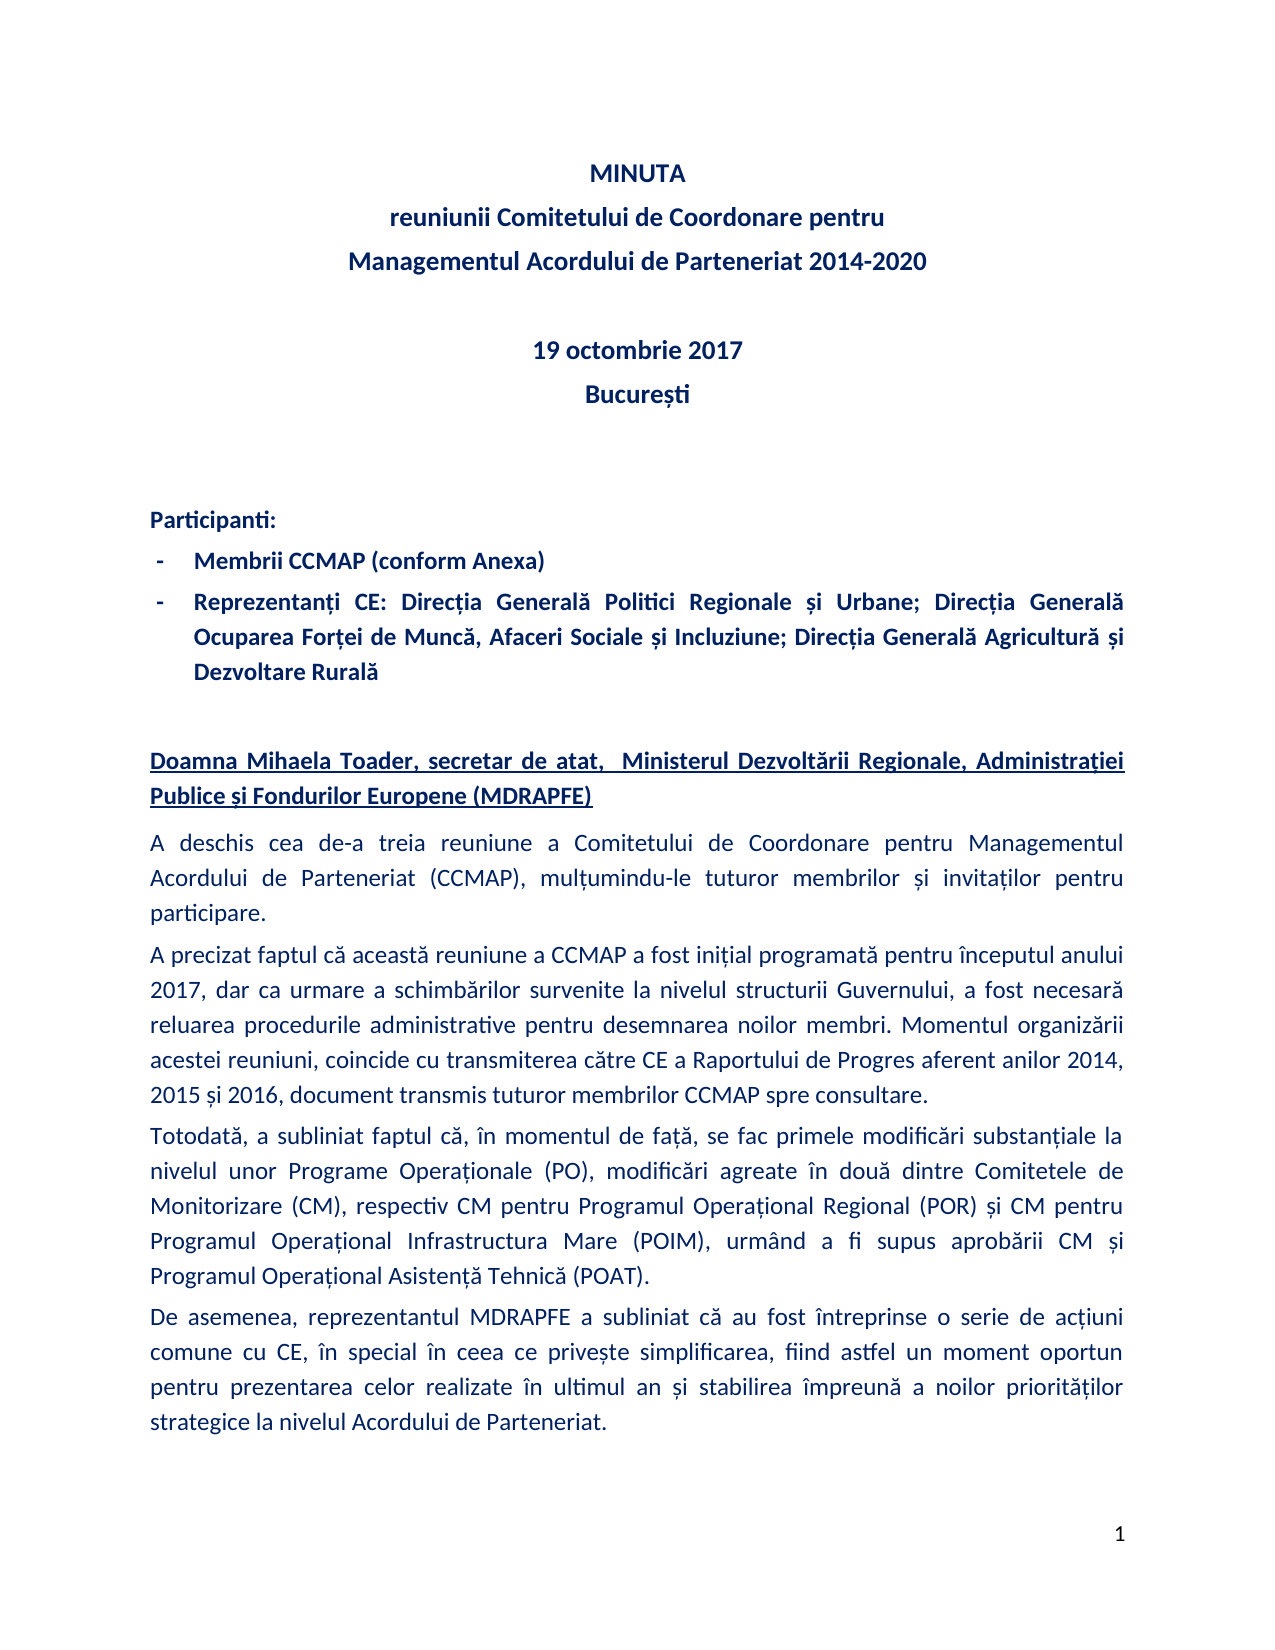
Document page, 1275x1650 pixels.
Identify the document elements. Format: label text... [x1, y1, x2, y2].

text Participanti: [150, 504, 1125, 534]
text A precizat faptul că această reuniune a CCMAP a fost inițial programată pentru începutul anului 2017, dar ca urmare a schimbărilor survenite la nivelul structurii Guvernului, a fost necesară reluarea procedurile administrative pentru desemnarea noilor membri. Momentul organizării acestei reuniuni, coincide cu transmiterea către CE a Raportului de Progres aferent anilor 2014, 2015 și 2016, document transmis tuturor membrilor CCMAP spre consultare. [150, 939, 1125, 1109]
list Reprezentanți CE: Direcția Generală Politici Regionale și Urbane; Direcția Generală Ocuparea Forţei de Muncă, Afaceri Sociale şi Incluziune; Direcția Generală Agricultură şi Dezvoltare Rurală [156, 586, 1125, 687]
text A deschis cea de-a treia reuniune a Comitetului de Coordonare pentru Managementul Acordului de Parteneriat (CCMAP), mulțumindu-le tuturor membrilor și invitaților pentru participare. [150, 827, 1125, 928]
text Totodată, a subliniat faptul că, în momentul de față, se fac primele modificări substanțiale la nivelul unor Programe Operaționale (PO), modificări agreate în două dintre Comitetele de Monitorizare (CM), respectiv CM pentru Programul Operațional Regional (POR) și CM pentru Programul Operațional Infrastructura Mare (POIM), urmând a fi supus aprobării CM și Programul Operațional Asistență Tehnică (POAT). [150, 1120, 1125, 1291]
text 19 octombrie 2017 [150, 333, 1125, 366]
text MINUTA [150, 156, 1125, 189]
text De asemenea, reprezentantul MDRAPFE a subliniat că au fost întreprinse o serie de acțiuni comune cu CE, în special în ceea ce privește simplificarea, fiind astfel un moment oportun pentru prezentarea celor realizate în ultimul an și stabilirea împreună a noilor priorităților strategice la nivelul Acordului de Parteneriat. [150, 1301, 1125, 1437]
text Doamna Mihaela Toader, secretar de atat, Ministerul Dezvoltării Regionale, Administrației Publice și Fondurilor Europene (MDRAPFE) [150, 745, 1125, 771]
text Doamna Mihaela Toader, secretar de atat, Ministerul Dezvoltării Regionale, Administrației Publice și Fondurilor Europene (MDRAPFE) [150, 773, 1125, 811]
list Membrii CCMAP (conform Anexa) [156, 545, 1125, 576]
text Managementul Acordului de Parteneriat 2014-2020 [150, 244, 1125, 278]
text reuniunii Comitetului de Coordonare pentru [150, 200, 1125, 233]
text București [150, 377, 1125, 410]
